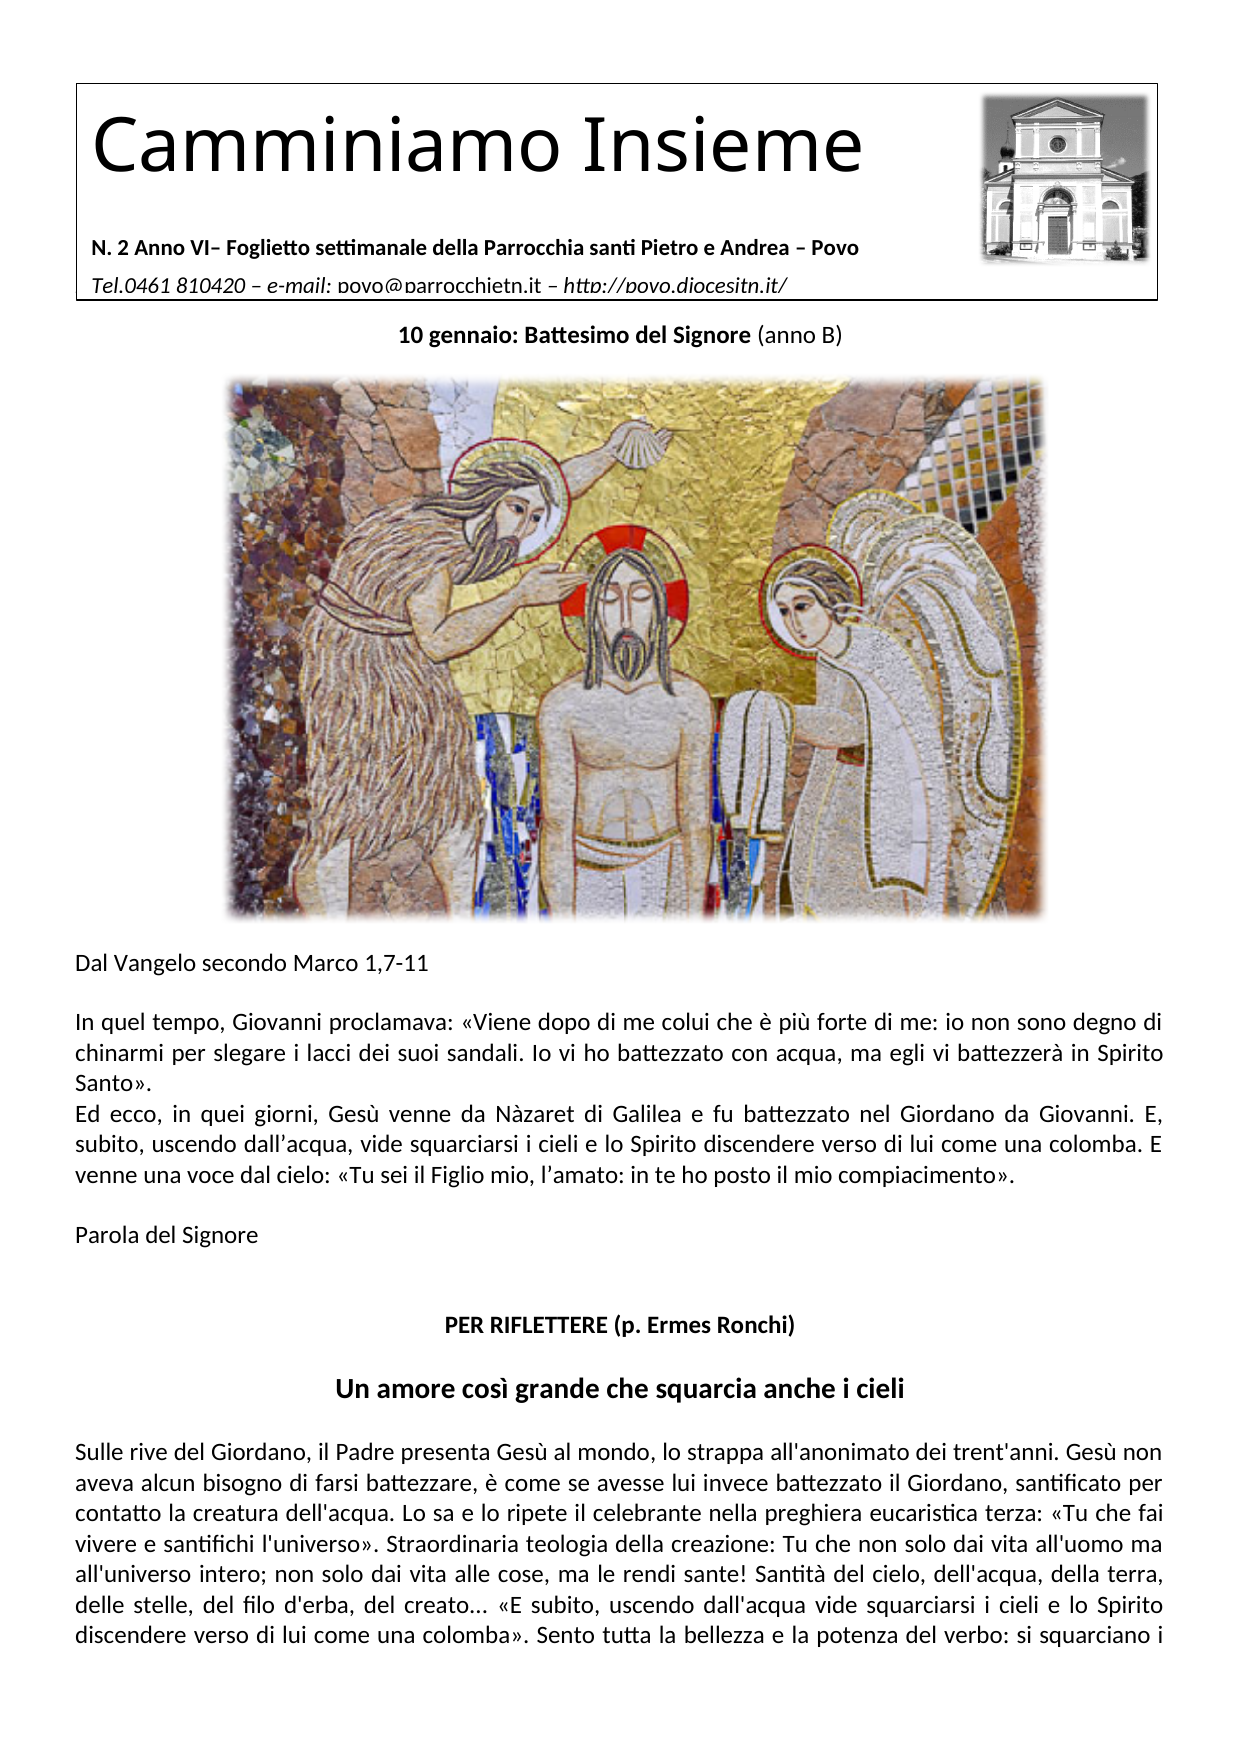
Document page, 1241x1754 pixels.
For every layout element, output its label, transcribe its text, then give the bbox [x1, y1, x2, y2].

text Parola del Signore [75, 1219, 1165, 1249]
text In quel tempo, Giovanni proclamava: «Viene dopo di me colui che è più forte di me: io non sono degno di chinarmi per slegare i lacci dei suoi sandali. Io vi ho battezzato con acqua, ma egli vi battezzerà in Spirito Santo». Ed ecco, in quei giorni, Gesù venne da Nàzaret di Galilea e fu battezzato nel Giordano da Giovanni. E, subito, uscendo dall’acqua, vide squarciarsi i cieli e lo Spirito discendere verso di lui come una colomba. E venne una voce dal cielo: «Tu sei il Figlio mio, l’amato: in te ho posto il mio compiacimento». [75, 1006, 1165, 1189]
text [75, 1436, 1165, 1650]
text Un amore così grande che squarcia anche i cieli [75, 1370, 1165, 1406]
text 2 VII Domenica del Tempo ordinario (Anno A) [75, 75, 1165, 300]
text PER RIFLETTERE (p. Ermes Ronchi) [75, 1309, 1165, 1339]
text Dal Vangelo secondo Marco 1,7-11 [75, 947, 1165, 977]
text 10 gennaio: Battesimo del Signore (anno B) [75, 319, 1165, 349]
picture [238, 390, 1033, 908]
picture [987, 100, 1143, 259]
